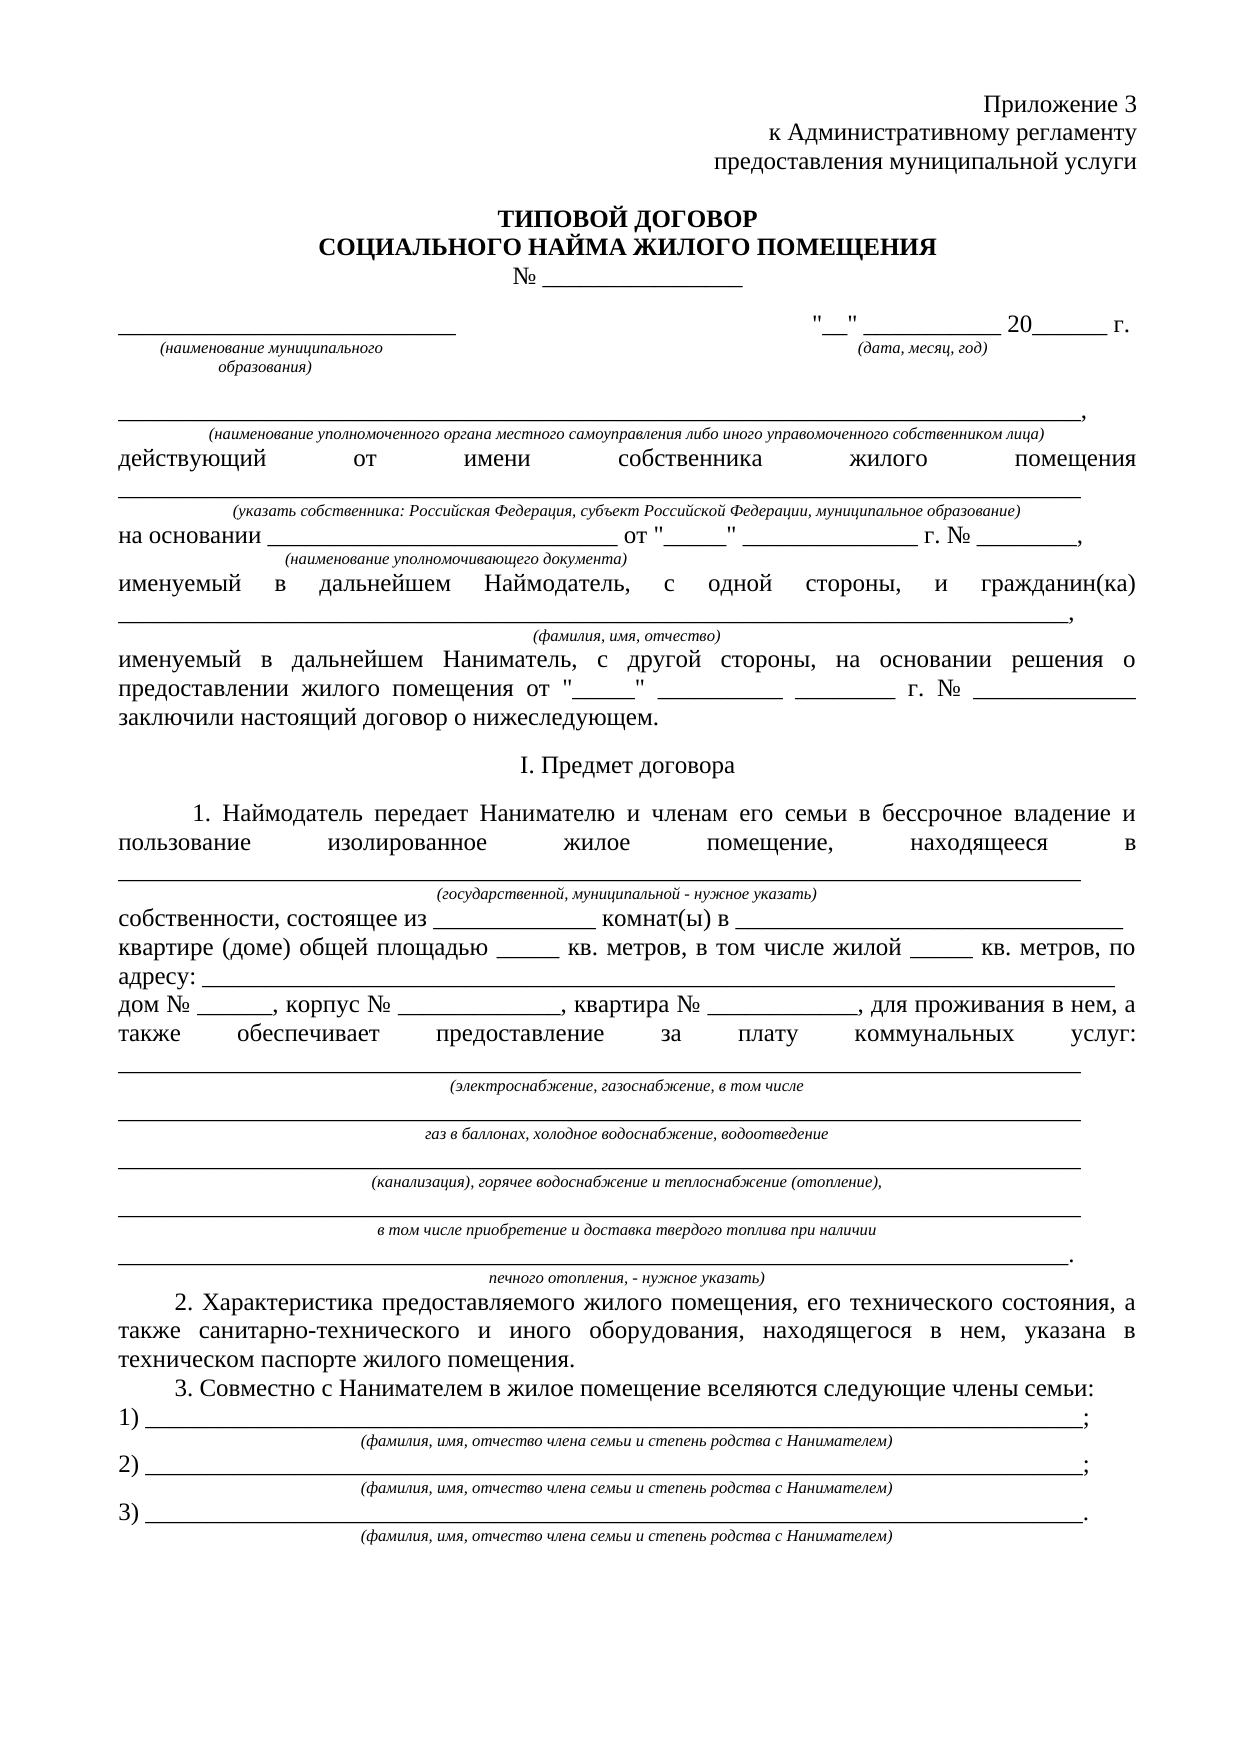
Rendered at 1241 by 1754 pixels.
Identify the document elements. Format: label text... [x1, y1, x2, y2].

text дом № ______, корпус № _____________, квартира № ____________, для проживания в нем, а также обеспечивает предоставление за плату коммунальных услуг: _____________________________________________________________________________ [118, 989, 1137, 1076]
text _____________________________________________________________________________ [118, 1143, 1137, 1172]
text (наименование уполномоченного органа местного самоуправления либо иного управомоченного собственником лица) [118, 424, 1137, 443]
text (фамилия, имя, отчество члена семьи и степень родства с Нанимателем) [118, 1430, 1137, 1449]
text 2. Характеристика предоставляемого жилого помещения, его технического состояния, а также санитарно-технического и иного оборудования, находящегося в нем, указана в техническом паспорте жилого помещения. [118, 1287, 1137, 1373]
text 2) ___________________________________________________________________________; [118, 1449, 1137, 1478]
text (фамилия, имя, отчество члена семьи и степень родства с Нанимателем) [118, 1478, 1137, 1497]
text именуемый в дальнейшем Наниматель, с другой стороны, на основании решения о предоставлении жилого помещения от "_____" __________ ________ г. № _____________ заключили настоящий договор о нижеследующем. [118, 644, 1137, 731]
text (электроснабжение, газоснабжение, в том числе [118, 1076, 1137, 1095]
text в том числе приобретение и доставка твердого топлива при наличии [118, 1219, 1137, 1239]
text 1) ___________________________________________________________________________; [118, 1402, 1137, 1430]
text 3. Совместно с Нанимателем в жилое помещение вселяются следующие члены семьи: [118, 1373, 1137, 1402]
text № ________________ [118, 261, 1137, 290]
text газ в баллонах, холодное водоснабжение, водоотведение [118, 1124, 1137, 1143]
text (наименование уполномочивающего документа) [118, 549, 1137, 568]
text 3) ___________________________________________________________________________. [118, 1497, 1137, 1526]
text действующий от имени собственника жилого помещения _____________________________________________________________________________ [118, 443, 1137, 501]
text именуемый в дальнейшем Наймодатель, с одной стороны, и гражданин(ка) ____________________________________________________________________________, [118, 568, 1137, 625]
text 1. Наймодатель передает Нанимателю и членам его семьи в бессрочное владение и пользование изолированное жилое помещение, находящееся в _____________________________________________________________________________ [118, 798, 1137, 884]
text собственности, состоящее из _____________ комнат(ы) в _______________________________ [118, 903, 1137, 932]
text ТИПОВОЙ ДОГОВОР [118, 204, 1137, 232]
text _____________________________________________________________________________ [118, 1095, 1137, 1124]
text (фамилия, имя, отчество) [118, 625, 1137, 644]
text печного отопления, - нужное указать) [118, 1267, 1137, 1287]
text к Административному регламенту [118, 117, 1137, 146]
text _____________________________________________________________________________, [118, 395, 1137, 424]
text квартире (доме) общей площадью _____ кв. метров, в том числе жилой _____ кв. метров, по адресу: _________________________________________________________________________ [118, 932, 1137, 989]
text (фамилия, имя, отчество члена семьи и степень родства с Нанимателем) [118, 1526, 1137, 1545]
text СОЦИАЛЬНОГО НАЙМА ЖИЛОГО ПОМЕЩЕНИЯ [118, 232, 1137, 261]
text образования) [118, 357, 1137, 376]
text _____________________________________________________________________________ [118, 1191, 1137, 1219]
text (наименование муниципального (дата, месяц, год) [118, 338, 1137, 357]
text (указать собственника: Российская Федерация, субъект Российской Федерации, муниципальное образование) [118, 501, 1137, 520]
text предоставления муниципальной услуги [118, 146, 1137, 175]
text на основании ____________________________ от "_____" ______________ г. № ________, [118, 520, 1137, 549]
text ___________________________ "__" ___________ 20______ г. [118, 309, 1137, 338]
text (канализация), горячее водоснабжение и теплоснабжение (отопление), [118, 1172, 1137, 1191]
text Приложение 3 [118, 89, 1137, 117]
text (государственной, муниципальной - нужное указать) [118, 884, 1137, 903]
text I. Предмет договора [118, 750, 1137, 779]
text ____________________________________________________________________________. [118, 1239, 1137, 1267]
